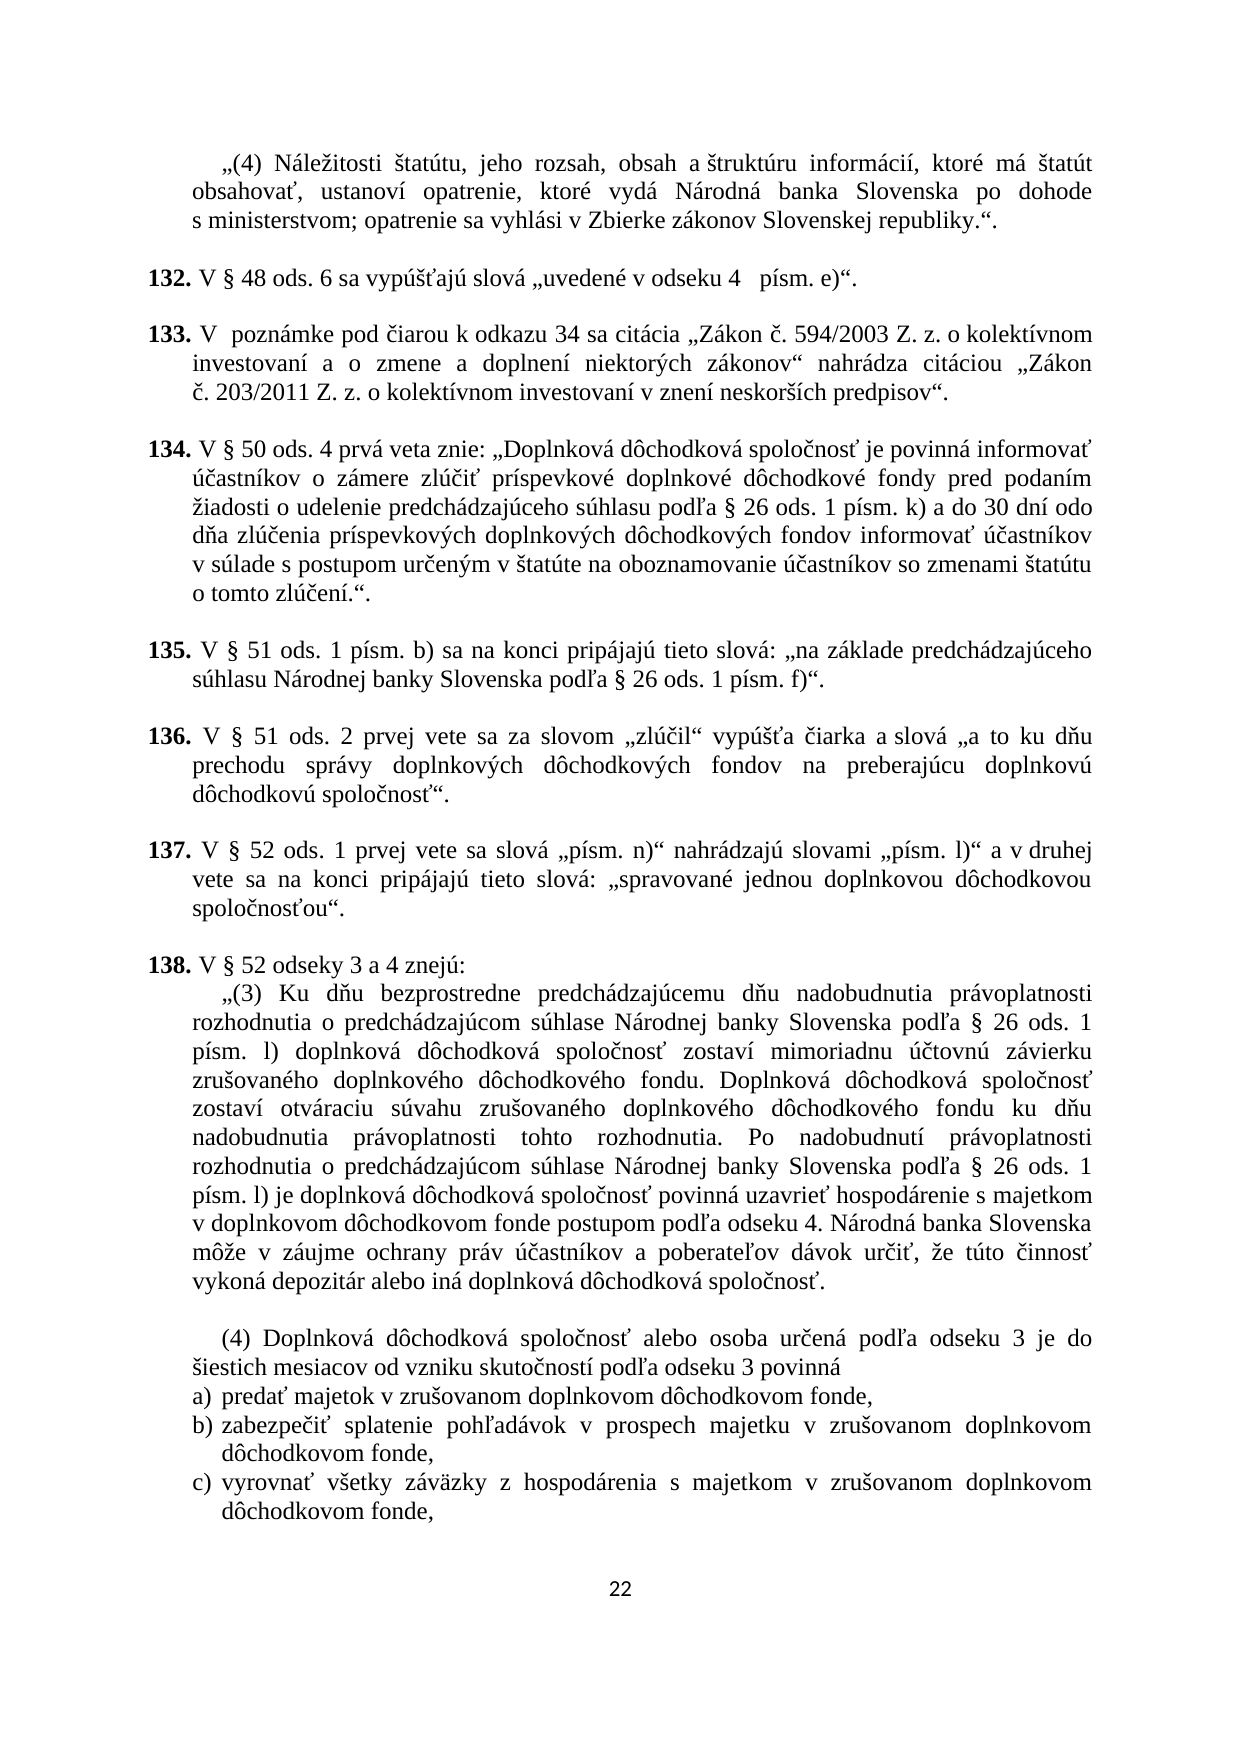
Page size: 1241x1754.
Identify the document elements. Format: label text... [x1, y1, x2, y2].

list V § 52 ods. 1 prvej vete sa slová „písm. n)“ nahrádzajú slovami „písm. l)“ a v druhej vete sa na konci pripájajú tieto slová: „spravované jednou doplnkovou dôchodkovou spoločnosťou“. [148, 835, 1093, 922]
text „(4) Náležitosti štatútu, jeho rozsah, obsah a štruktúru informácií, ktoré má štatút obsahovať, ustanoví opatrenie, ktoré vydá Národná banka Slovenska po dohode s ministerstvom; opatrenie sa vyhlási v Zbierke zákonov Slovenskej republiky.“. [148, 148, 1093, 234]
list V § 51 ods. 2 prvej vete sa za slovom „zlúčil“ vypúšťa čiarka a slová „a to ku dňu prechodu správy doplnkových dôchodkových fondov na preberajúcu doplnkovú dôchodkovú spoločnosť“. [148, 721, 1093, 807]
text (4) Doplnková dôchodková spoločnosť alebo osoba určená podľa odseku 3 je do šiestich mesiacov od vzniku skutočností podľa odseku 3 povinná [192, 1323, 1093, 1381]
list zabezpečiť splatenie pohľadávok v prospech majetku v zrušovanom doplnkovom dôchodkovom fonde, [192, 1410, 1093, 1467]
list predať majetok v zrušovanom doplnkovom dôchodkovom fonde, [192, 1381, 1093, 1410]
text „(3) Ku dňu bezprostredne predchádzajúcemu dňu nadobudnutia právoplatnosti rozhodnutia o predchádzajúcom súhlase Národnej banky Slovenska podľa § 26 ods. 1 písm. l) doplnková dôchodková spoločnosť zostaví mimoriadnu účtovnú závierku zrušovaného doplnkového dôchodkového fondu. Doplnková dôchodková spoločnosť zostaví otváraciu súvahu zrušovaného doplnkového dôchodkového fondu ku dňu nadobudnutia právoplatnosti tohto rozhodnutia. Po nadobudnutí právoplatnosti rozhodnutia o predchádzajúcom súhlase Národnej banky Slovenska podľa § 26 ods. 1 písm. l) je doplnková dôchodková spoločnosť povinná uzavrieť hospodárenie s majetkom v doplnkovom dôchodkovom fonde postupom podľa odseku 4. Národná banka Slovenska môže v záujme ochrany práv účastníkov a poberateľov dávok určiť, že túto činnosť vykoná depozitár alebo iná doplnková dôchodková spoločnosť. [192, 978, 1093, 1295]
list vyrovnať všetky záväzky z hospodárenia s majetkom v zrušovanom doplnkovom dôchodkovom fonde, [192, 1467, 1093, 1525]
list V § 51 ods. 1 písm. b) sa na konci pripájajú tieto slová: „na základe predchádzajúceho súhlasu Národnej banky Slovenska podľa § 26 ods. 1 písm. f)“. [148, 636, 1093, 693]
list V § 52 odseky 3 a 4 znejú: [148, 950, 1093, 978]
list V § 48 ods. 6 sa vypúšťajú slová „uvedené v odseku 4 písm. e)“. [148, 263, 1093, 291]
list V § 50 ods. 4 prvá veta znie: „Doplnková dôchodková spoločnosť je povinná informovať účastníkov o zámere zlúčiť príspevkové doplnkové dôchodkové fondy pred podaním žiadosti o udelenie predchádzajúceho súhlasu podľa § 26 ods. 1 písm. k) a do 30 dní odo dňa zlúčenia príspevkových doplnkových dôchodkových fondov informovať účastníkov v súlade s postupom určeným v štatúte na oboznamovanie účastníkov so zmenami štatútu o tomto zlúčení.“. [148, 434, 1093, 607]
list V poznámke pod čiarou k odkazu 34 sa citácia „Zákon č. 594/2003 Z. z. o kolektívnom investovaní a o zmene a doplnení niektorých zákonov“ nahrádza citáciou „Zákon č. 203/2011 Z. z. o kolektívnom investovaní v znení neskorších predpisov“. [148, 319, 1093, 406]
